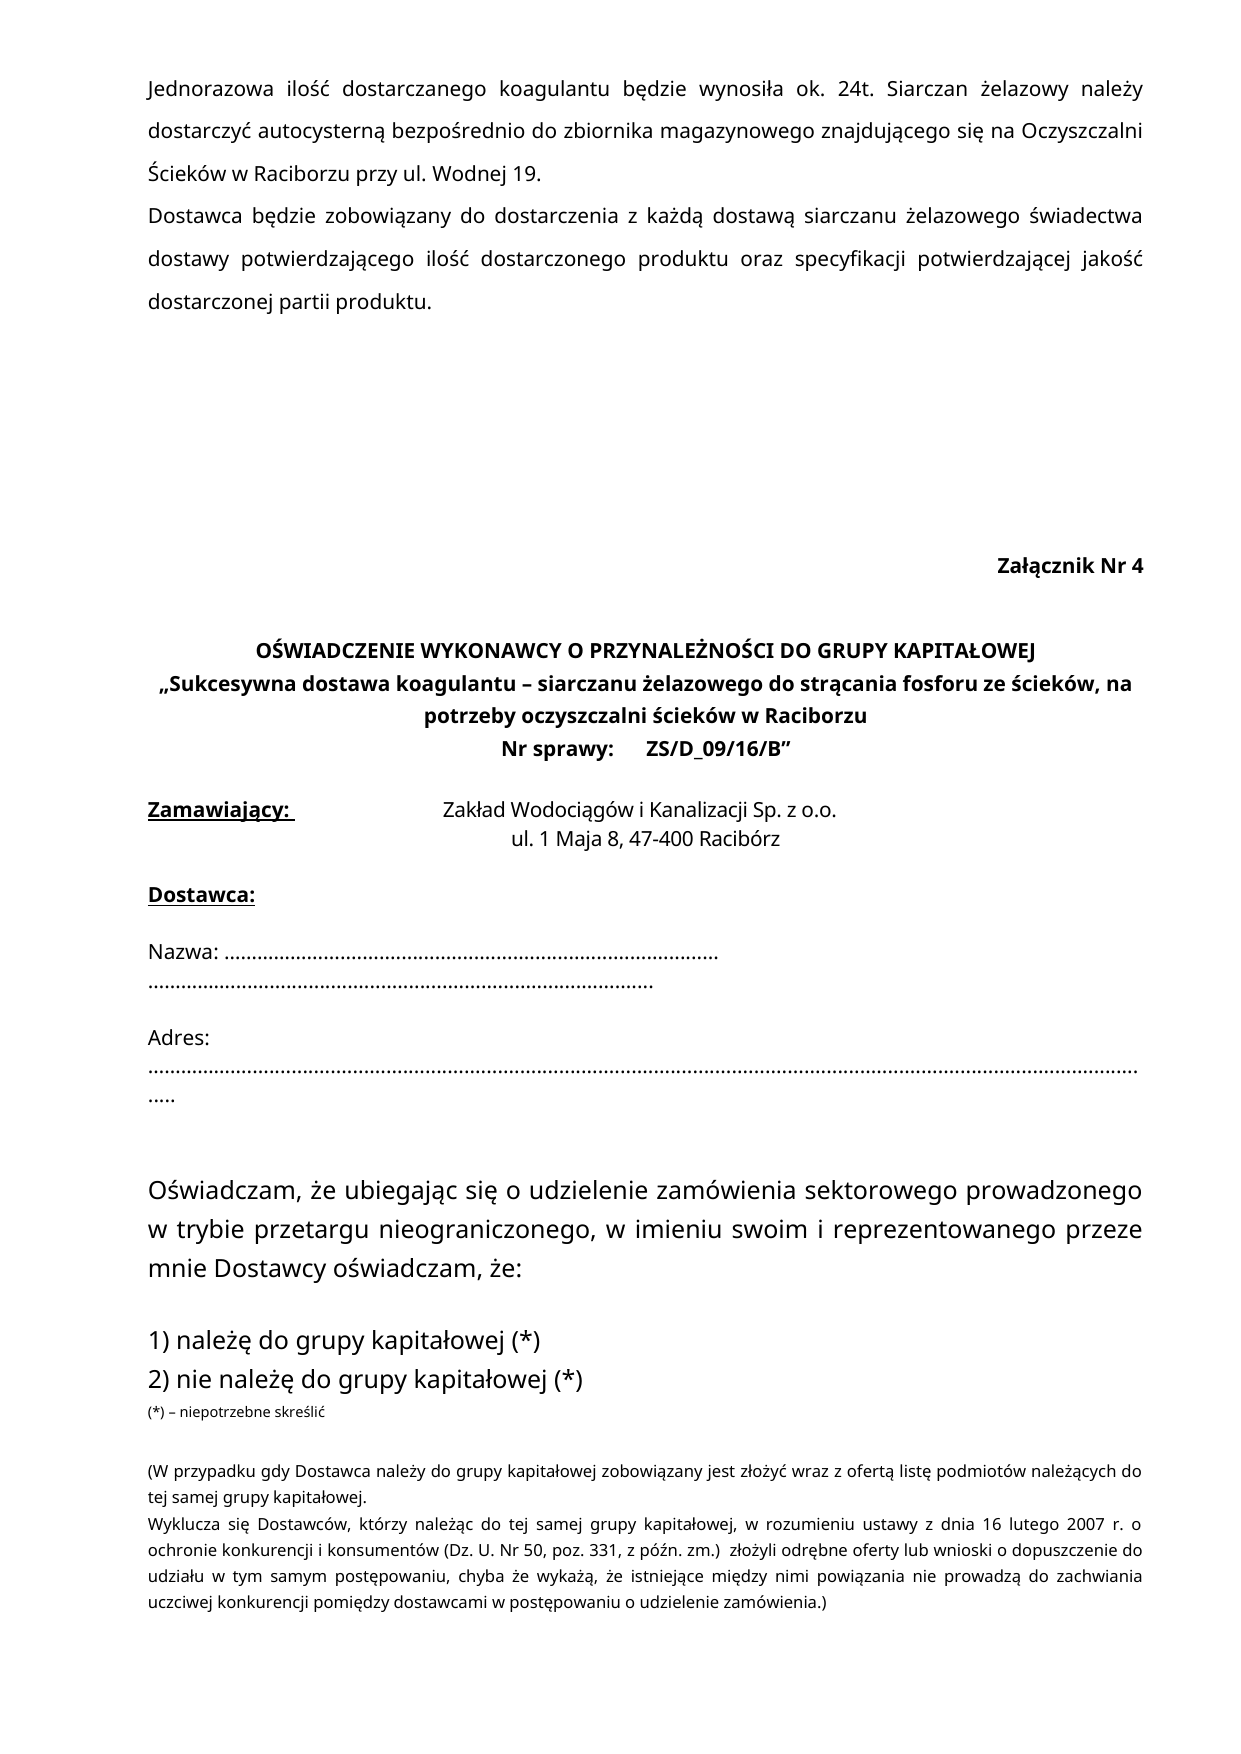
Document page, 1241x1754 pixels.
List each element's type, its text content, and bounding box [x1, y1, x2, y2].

text Nr sprawy: ZS/D_09/16/B” [148, 734, 1144, 763]
text (W przypadku gdy Dostawca należy do grupy kapitałowej zobowiązany jest złożyć wraz z ofertą listę podmiotów należących do tej samej grupy kapitałowej. [148, 1460, 1144, 1509]
text Nazwa: ……………..........................................................................……………............................................................................ [148, 937, 1144, 994]
text Jednorazowa ilość dostarczanego koagulantu będzie wynosiła ok. 24t. Siarczan żelazowy należy dostarczyć autocysterną bezpośrednio do zbiornika magazynowego znajdującego się na Oczyszczalni Ścieków w Raciborzu przy ul. Wodnej 19. [148, 74, 1144, 187]
text Dostawca: [148, 881, 1144, 909]
text (*) – niepotrzebne skreślić [148, 1401, 1144, 1421]
text 1) należę do grupy kapitałowej (*) [148, 1323, 1144, 1357]
text Wyklucza się Dostawców, którzy należąc do tej samej grupy kapitałowej, w rozumieniu ustawy z dnia 16 lutego 2007 r. o ochronie konkurencji i konsumentów (Dz. U. Nr 50, poz. 331, z późn. zm.) złożyli odrębne oferty lub wnioski o dopuszczenie do udziału w tym samym postępowaniu, chyba że wykażą, że istniejące między nimi powiązania nie prowadzą do zachwiania uczciwej konkurencji pomiędzy dostawcami w postępowaniu o udzielenie zamówienia.) [148, 1512, 1144, 1613]
text 2) nie należę do grupy kapitałowej (*) [148, 1362, 1144, 1396]
text ul. 1 Maja 8, 47-400 Racibórz [148, 824, 1144, 852]
text „Sukcesywna dostawa koagulantu – siarczanu żelazowego do strącania fosforu ze ścieków, na potrzeby oczyszczalni ścieków w Raciborzu [148, 669, 1144, 730]
text OŚWIADCZENIE WYKONAWCY O PRZYNALEŻNOŚCI DO GRUPY KAPITAŁOWEJ [148, 636, 1144, 665]
text Załącznik Nr 4 [148, 551, 1144, 579]
text Dostawca będzie zobowiązany do dostarczenia z każdą dostawą siarczanu żelazowego świadectwa dostawy potwierdzającego ilość dostarczonego produktu oraz specyfikacji potwierdzającej jakość dostarczonej partii produktu. [148, 202, 1144, 315]
text Zamawiający: Zakład Wodociągów i Kanalizacji Sp. z o.o. [148, 795, 1144, 824]
text Adres: ………………..................................................................................................................................................................... [148, 1023, 1144, 1108]
text Oświadczam, że ubiegając się o udzielenie zamówienia sektorowego prowadzonego w trybie przetargu nieograniczonego, w imieniu swoim i reprezentowanego przeze mnie Dostawcy oświadczam, że: [148, 1172, 1144, 1285]
